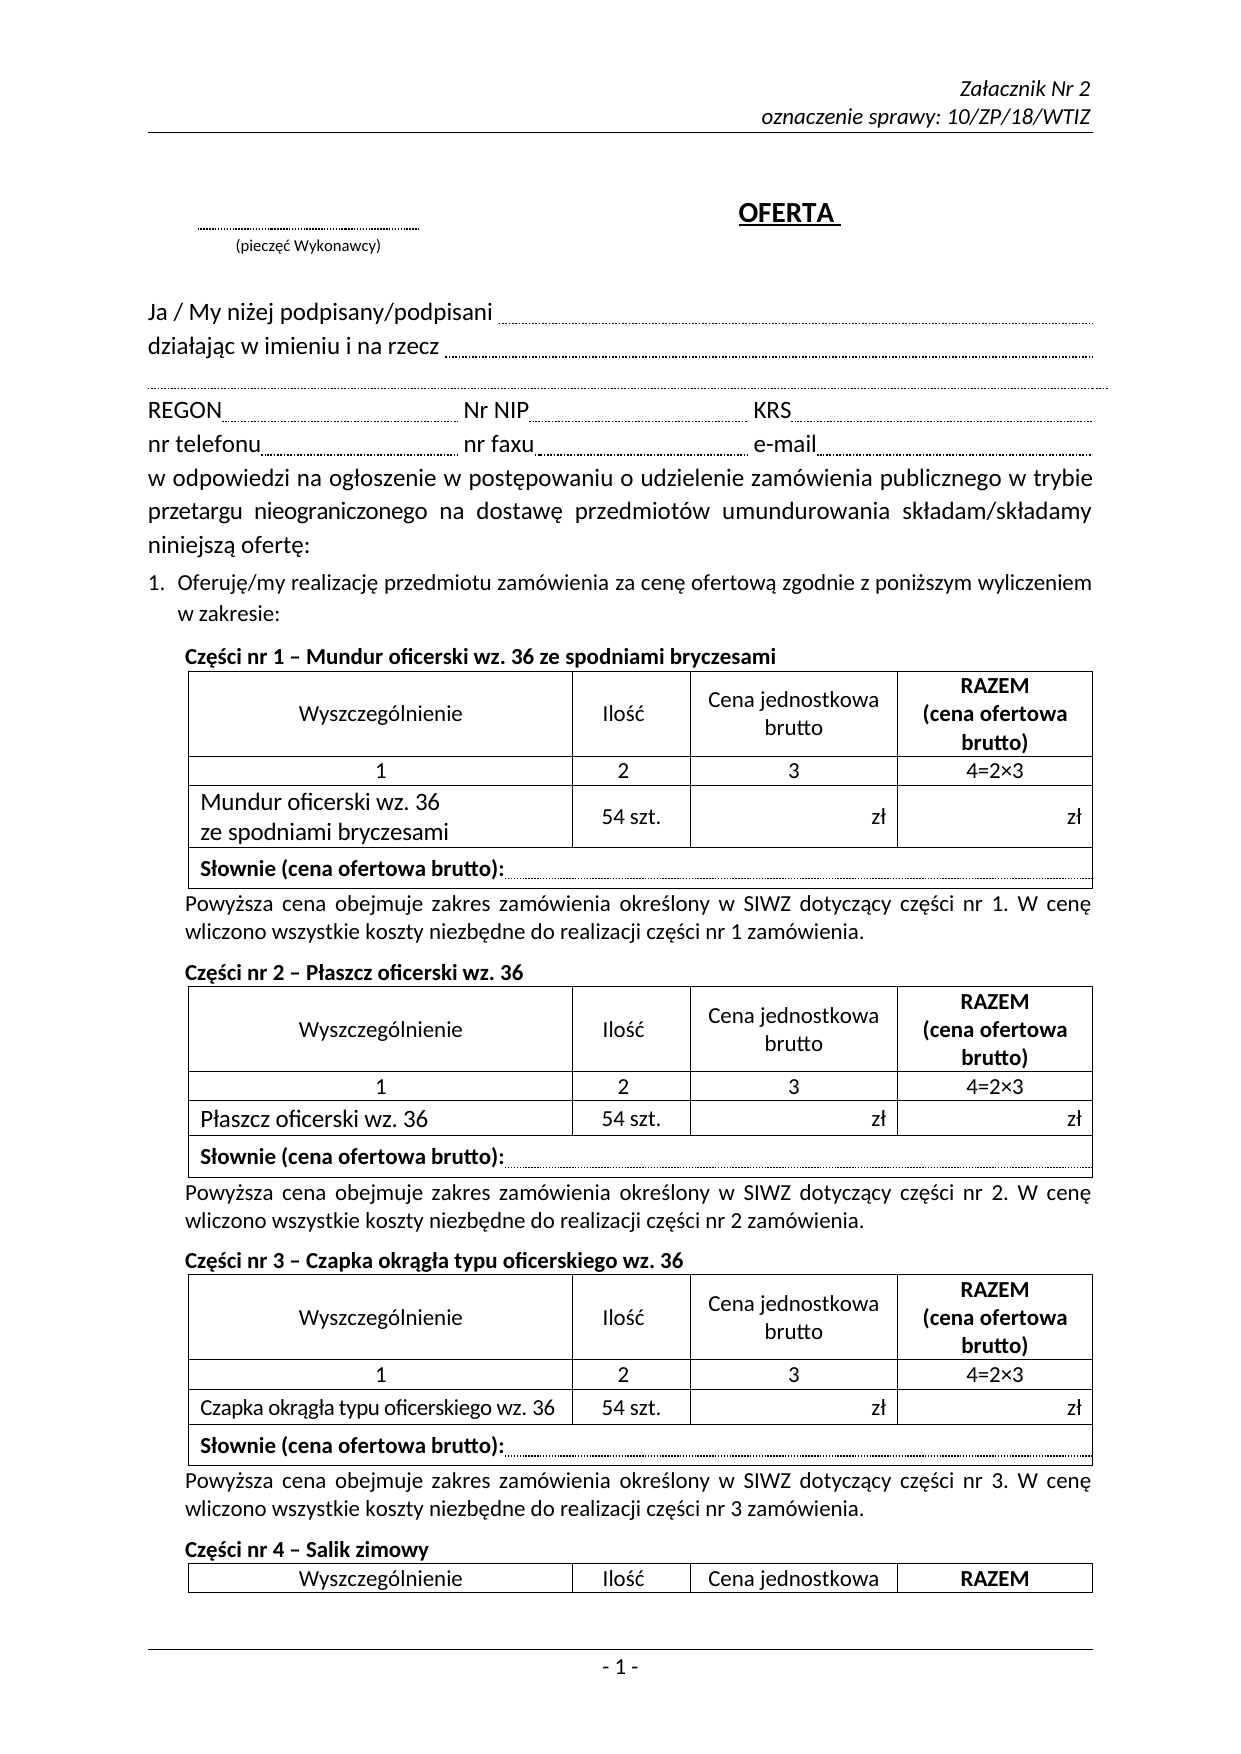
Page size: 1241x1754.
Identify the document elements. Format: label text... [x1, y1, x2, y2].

text Części nr 4 – Salik zimowy [185, 1535, 1093, 1563]
table_header Ilość [573, 1275, 690, 1359]
table_cell Czapka okrągła typu oficerskiego wz. 36 [189, 1390, 572, 1424]
table_header Wyszczególnienie [189, 1564, 572, 1592]
table_cell 54 szt. [573, 786, 690, 847]
table_header Cena jednostkowa brutto [691, 1275, 897, 1359]
table_header RAZEM (cena ofertowa brutto) [898, 987, 1092, 1071]
table_cell 4=2×3 [898, 757, 1092, 785]
table_cell 1 [189, 1072, 572, 1100]
text Powyższa cena obejmuje zakres zamówienia określony w SIWZ dotyczący części nr 1. W cenę wliczono wszystkie koszty niezbędne do realizacji części nr 1 zamówienia. [185, 889, 1093, 945]
table_cell zł [691, 1390, 897, 1424]
text działając w imieniu i na rzecz [148, 330, 1093, 361]
text Ja / My niżej podpisany/podpisani [148, 296, 1093, 327]
text Powyższa cena obejmuje zakres zamówienia określony w SIWZ dotyczący części nr 2. W cenę wliczono wszystkie koszty niezbędne do realizacji części nr 2 zamówienia. [185, 1178, 1093, 1234]
table_header RAZEM (cena ofertowa brutto) [898, 1275, 1092, 1359]
table_cell Mundur oficerski wz. 36 ze spodniami bryczesami [189, 786, 572, 847]
text nr telefonu nr faxu e-mail [148, 428, 1093, 459]
table_header Cena jednostkowa brutto [691, 987, 897, 1071]
table_header Wyszczególnienie [189, 1275, 572, 1359]
table_cell 1 [189, 1360, 572, 1388]
table_cell zł [691, 1101, 897, 1135]
table_cell 3 [691, 1360, 897, 1388]
text w odpowiedzi na ogłoszenie w postępowaniu o udzielenie zamówienia publicznego w trybie przetargu nieograniczonego na dostawę przedmiotów umundurowania składam/składamy niniejszą ofertę: [148, 462, 1093, 559]
table_header Cena jednostkowa brutto [691, 672, 897, 756]
table_cell zł [898, 1390, 1092, 1424]
table_cell 54 szt. [573, 1101, 690, 1135]
text REGON Nr NIP KRS [148, 394, 1093, 425]
table_header Ilość [573, 1564, 690, 1592]
text Części nr 1 – Mundur oficerski wz. 36 ze spodniami bryczesami [185, 642, 1093, 671]
table_cell 4=2×3 [898, 1072, 1092, 1100]
table_header RAZEM (cena ofertowa brutto) [898, 672, 1092, 756]
table_header Ilość [573, 987, 690, 1071]
table_header Wyszczególnienie [189, 672, 572, 756]
table_cell Słownie (cena ofertowa brutto): [189, 848, 1092, 888]
table_header Wyszczególnienie [189, 987, 572, 1071]
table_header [691, 1564, 897, 1592]
table_cell zł [691, 786, 897, 847]
table_cell 4=2×3 [898, 1360, 1092, 1388]
table_header Ilość [573, 672, 690, 756]
table_cell 1 [189, 757, 572, 785]
table_cell Płaszcz oficerski wz. 36 [189, 1101, 572, 1135]
text Części nr 2 – Płaszcz oficerski wz. 36 [185, 958, 1093, 986]
table_cell 54 szt. [573, 1390, 690, 1424]
table_cell zł [898, 786, 1092, 847]
table_cell 3 [691, 757, 897, 785]
text Powyższa cena obejmuje zakres zamówienia określony w SIWZ dotyczący części nr 3. W cenę wliczono wszystkie koszty niezbędne do realizacji części nr 3 zamówienia. [185, 1466, 1093, 1522]
table_cell 3 [691, 1072, 897, 1100]
table_header OFERTA [469, 148, 1104, 266]
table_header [898, 1564, 1092, 1592]
table_cell zł [898, 1101, 1092, 1135]
table_cell 2 [573, 1072, 690, 1100]
table_header (pieczęć Wykonawcy) [148, 148, 469, 266]
table_cell Słownie (cena ofertowa brutto): [189, 1136, 1092, 1177]
text Części nr 3 – Czapka okrągła typu oficerskiego wz. 36 [185, 1246, 1093, 1274]
table_cell 2 [573, 1360, 690, 1388]
table_cell 2 [573, 757, 690, 785]
list Oferuję/my realizację przedmiotu zamówienia za cenę ofertową zgodnie z poniższym wyliczeniem w zakresie: [148, 568, 1093, 627]
table_cell Słownie (cena ofertowa brutto): [189, 1425, 1092, 1465]
